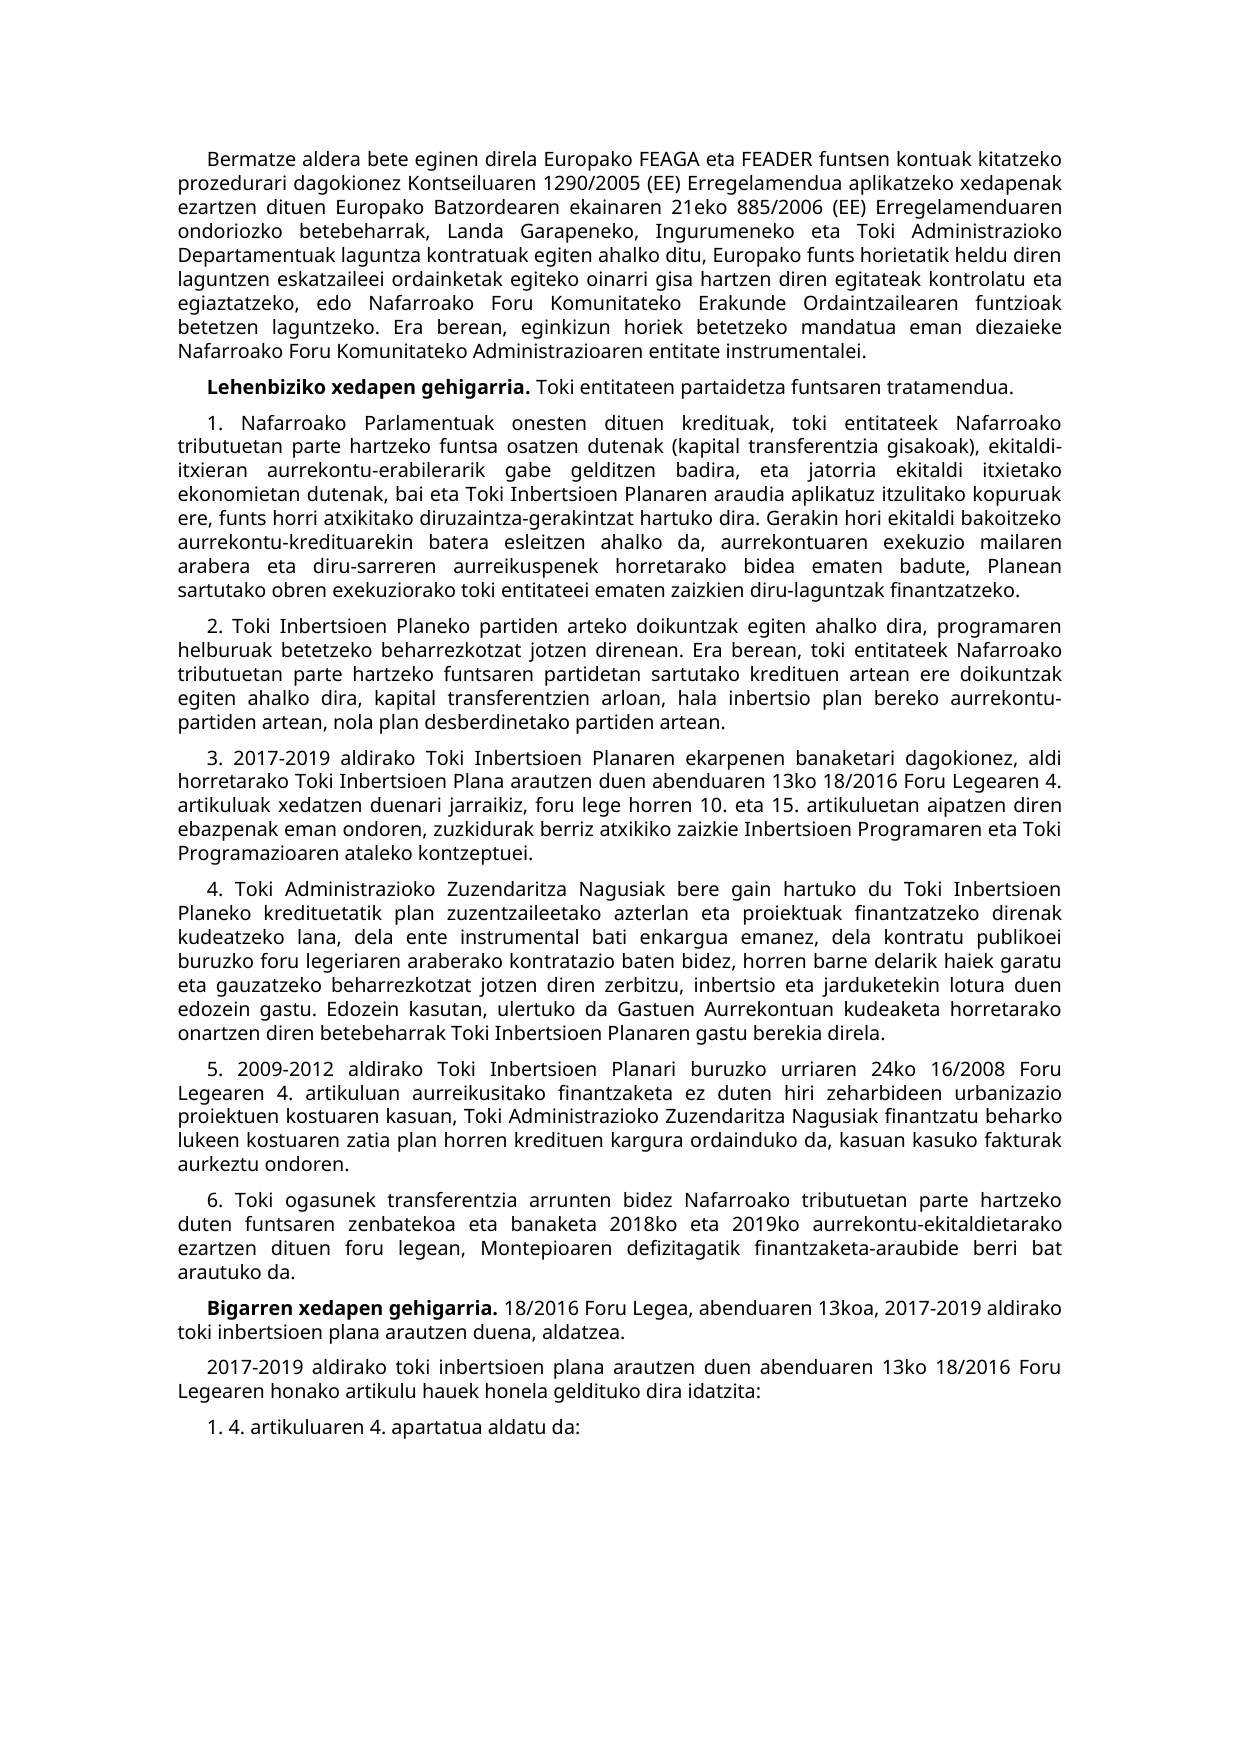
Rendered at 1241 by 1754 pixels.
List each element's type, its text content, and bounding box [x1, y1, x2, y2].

text 4. Toki Administrazioko Zuzendaritza Nagusiak bere gain hartuko du Toki Inbertsioen Planeko kredituetatik plan zuzentzaileetako azterlan eta proiektuak finantzatzeko direnak kudeatzeko lana, dela ente instrumental bati enkargua emanez, dela kontratu publikoei buruzko foru legeriaren araberako kontratazio baten bidez, horren barne delarik haiek garatu eta gauzatzeko beharrezkotzat jotzen diren zerbitzu, inbertsio eta jarduketekin lotura duen edozein gastu. Edozein kasutan, ulertuko da Gastuen Aurrekontuan kudeaketa horretarako onartzen diren betebeharrak Toki Inbertsioen Planaren gastu berekia direla. [177, 877, 1063, 1045]
text 1. 4. artikuluaren 4. apartatua aldatu da: [177, 1415, 1063, 1439]
text 2017-2019 aldirako toki inbertsioen plana arautzen duen abenduaren 13ko 18/2016 Foru Legearen honako artikulu hauek honela geldituko dira idatzita: [177, 1356, 1063, 1403]
text Bermatze aldera bete eginen direla Europako FEAGA eta FEADER funtsen kontuak kitatzeko prozedurari dagokionez Kontseiluaren 1290/2005 (EE) Erregelamendua aplikatzeko xedapenak ezartzen dituen Europako Batzordearen ekainaren 21eko 885/2006 (EE) Erregelamenduaren ondoriozko betebeharrak, Landa Garapeneko, Ingurumeneko eta Toki Administrazioko Departamentuak laguntza kontratuak egiten ahalko ditu, Europako funts horietatik heldu diren laguntzen eskatzaileei ordainketak egiteko oinarri gisa hartzen diren egitateak kontrolatu eta egiaztatzeko, edo Nafarroako Foru Komunitateko Erakunde Ordaintzailearen funtzioak betetzen laguntzeko. Era berean, eginkizun horiek betetzeko mandatua eman diezaieke Nafarroako Foru Komunitateko Administrazioaren entitate instrumentalei. [177, 148, 1063, 363]
text Bigarren xedapen gehigarria. 18/2016 Foru Legea, abenduaren 13koa, 2017-2019 aldirako toki inbertsioen plana arautzen duena, aldatzea. [177, 1296, 1063, 1344]
text Lehenbiziko xedapen gehigarria. Toki entitateen partaidetza funtsaren tratamendua. [177, 375, 1063, 399]
text 3. 2017-2019 aldirako Toki Inbertsioen Planaren ekarpenen banaketari dagokionez, aldi horretarako Toki Inbertsioen Plana arautzen duen abenduaren 13ko 18/2016 Foru Legearen 4. artikuluak xedatzen duenari jarraikiz, foru lege horren 10. eta 15. artikuluetan aipatzen diren ebazpenak eman ondoren, zuzkidurak berriz atxikiko zaizkie Inbertsioen Programaren eta Toki Programazioaren ataleko kontzeptuei. [177, 746, 1063, 866]
text 2. Toki Inbertsioen Planeko partiden arteko doikuntzak egiten ahalko dira, programaren helburuak betetzeko beharrezkotzat jotzen direnean. Era berean, toki entitateek Nafarroako tributuetan parte hartzeko funtsaren partidetan sartutako kredituen artean ere doikuntzak egiten ahalko dira, kapital transferentzien arloan, hala inbertsio plan bereko aurrekontu-partiden artean, nola plan desberdinetako partiden artean. [177, 614, 1063, 734]
text 6. Toki ogasunek transferentzia arrunten bidez Nafarroako tributuetan parte hartzeko duten funtsaren zenbatekoa eta banaketa 2018ko eta 2019ko aurrekontu-ekitaldietarako ezartzen dituen foru legean, Montepioaren defizitagatik finantzaketa-araubide berri bat arautuko da. [177, 1188, 1063, 1284]
text 1. Nafarroako Parlamentuak onesten dituen kredituak, toki entitateek Nafarroako tributuetan parte hartzeko funtsa osatzen dutenak (kapital transferentzia gisakoak), ekitaldi-itxieran aurrekontu-erabilerarik gabe gelditzen badira, eta jatorria ekitaldi itxietako ekonomietan dutenak, bai eta Toki Inbertsioen Planaren araudia aplikatuz itzulitako kopuruak ere, funts horri atxikitako diruzaintza-gerakintzat hartuko dira. Gerakin hori ekitaldi bakoitzeko aurrekontu-kredituarekin batera esleitzen ahalko da, aurrekontuaren exekuzio mailaren arabera eta diru-sarreren aurreikuspenek horretarako bidea ematen badute, Planean sartutako obren exekuziorako toki entitateei ematen zaizkien diru-laguntzak finantzatzeko. [177, 411, 1063, 602]
text 5. 2009-2012 aldirako Toki Inbertsioen Planari buruzko urriaren 24ko 16/2008 Foru Legearen 4. artikuluan aurreikusitako finantzaketa ez duten hiri zeharbideen urbanizazio proiektuen kostuaren kasuan, Toki Administrazioko Zuzendaritza Nagusiak finantzatu beharko lukeen kostuaren zatia plan horren kredituen kargura ordainduko da, kasuan kasuko fakturak aurkeztu ondoren. [177, 1057, 1063, 1177]
